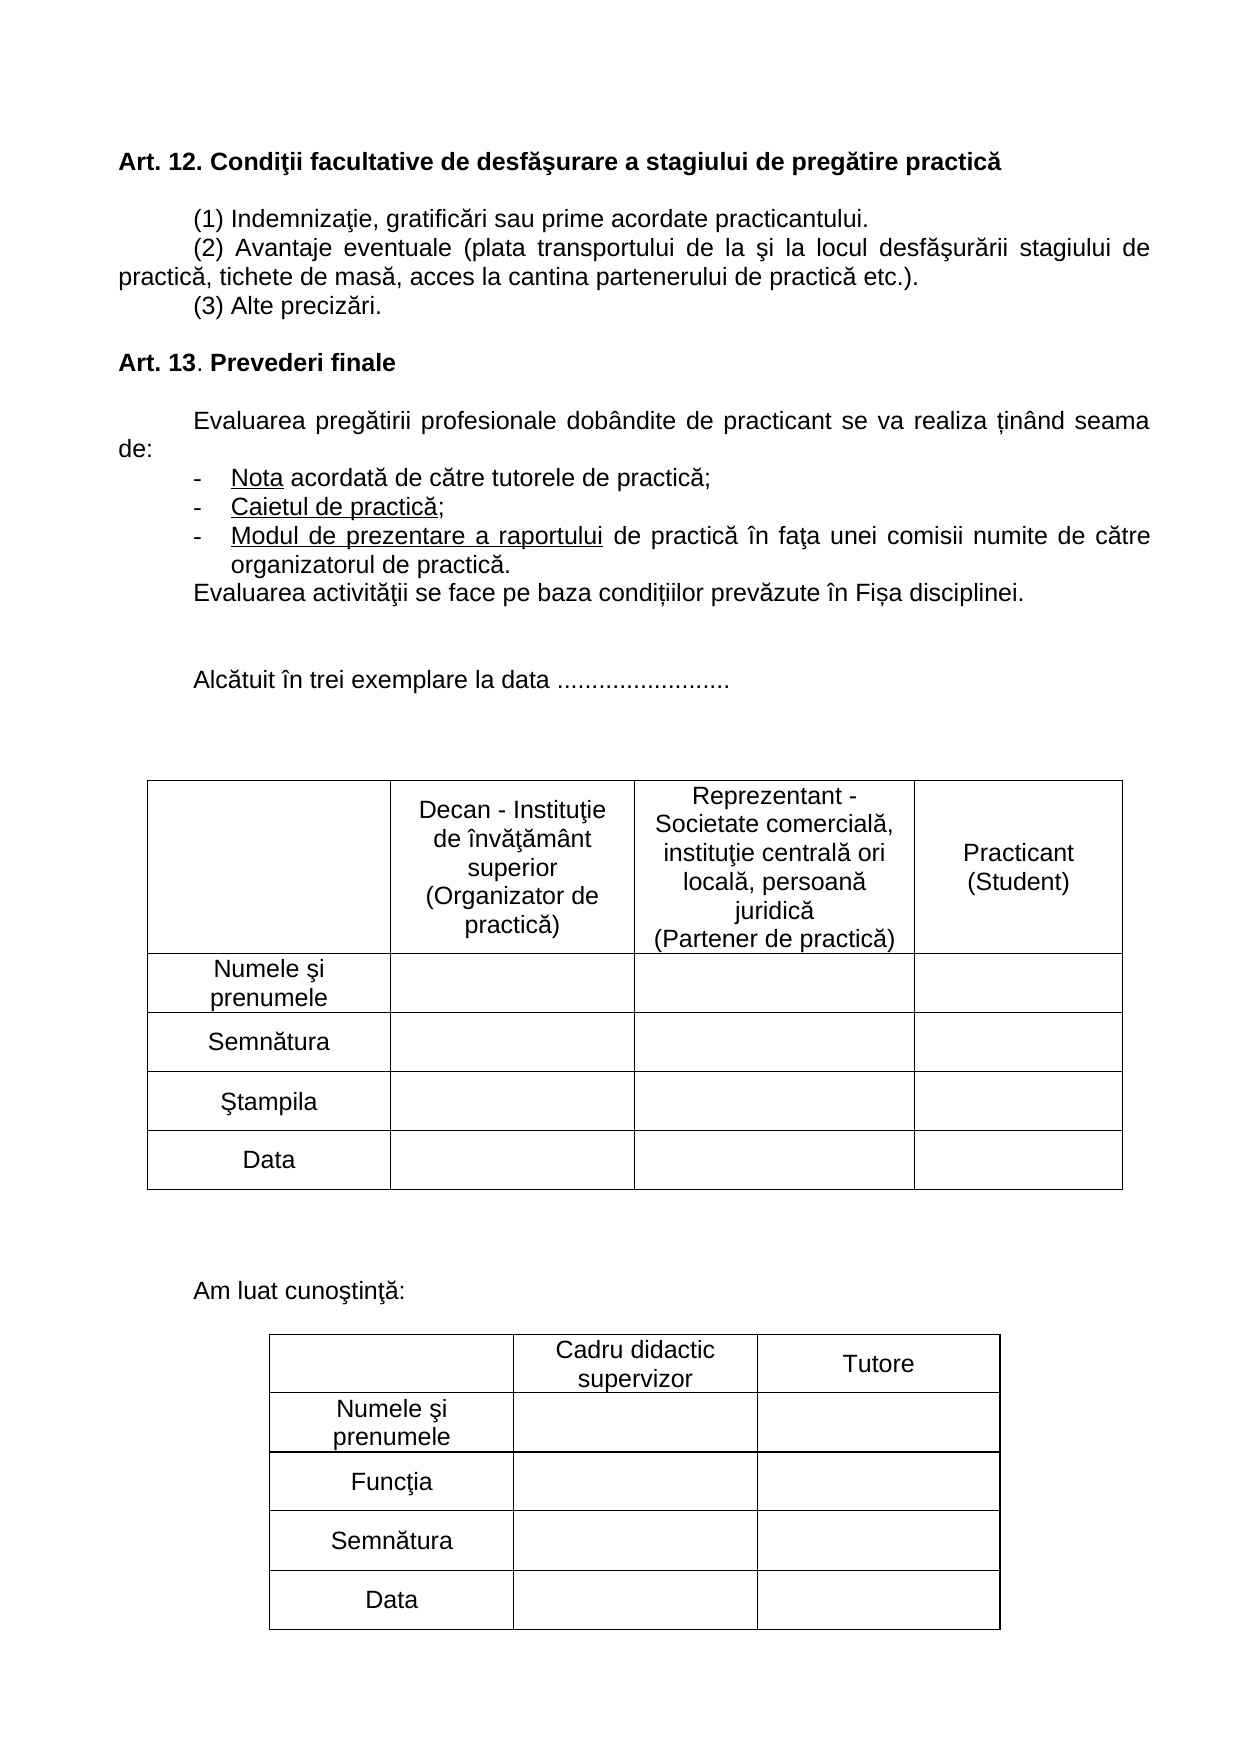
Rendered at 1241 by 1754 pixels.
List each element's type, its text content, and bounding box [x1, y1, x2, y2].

table_cell [758, 1511, 999, 1569]
table_header [270, 1335, 513, 1392]
text Evaluarea pregătirii profesionale dobândite de practicant se va realiza ținând seama de: [118, 406, 1152, 463]
table_cell [391, 1131, 634, 1189]
table_cell [635, 954, 914, 1012]
table_cell Data [148, 1131, 390, 1189]
table_cell [391, 1013, 634, 1071]
table_cell [635, 1072, 914, 1130]
list Modul de prezentare a raportului de practică în faţa unei comisii numite de către organizatorul de practică. [193, 521, 1152, 578]
text (1) Indemnizaţie, gratificări sau prime acordate practicantului. [118, 204, 1152, 233]
table_cell [915, 1013, 1122, 1071]
table_cell [915, 1131, 1122, 1189]
table_cell Semnătura [148, 1013, 390, 1071]
text Evaluarea activităţii se face pe baza condițiilor prevăzute în Fișa disciplinei. [193, 578, 1152, 607]
list Nota acordată de către tutorele de practică; [193, 463, 1152, 492]
table_cell [758, 1453, 999, 1510]
table_cell Numele şi prenumele [270, 1393, 513, 1451]
table_header Cadru didactic supervizor [514, 1335, 757, 1392]
table_cell Ştampila [148, 1072, 390, 1130]
table_cell [391, 954, 634, 1012]
table_cell Funcţia [270, 1453, 513, 1510]
text Art. 13. Prevederi finale [118, 348, 1152, 377]
text Art. 12. Condiţii facultative de desfăşurare a stagiului de pregătire practică [118, 147, 1152, 176]
table_header Tutore [758, 1335, 999, 1392]
table_cell Semnătura [270, 1511, 513, 1569]
table_cell Data [270, 1571, 513, 1628]
table_cell [391, 1072, 634, 1130]
text (2) Avantaje eventuale (plata transportului de la şi la locul desfăşurării stagiului de practică, tichete de masă, acces la cantina partenerului de practică etc.). [118, 233, 1152, 291]
table_header Practicant (Student) [915, 781, 1122, 953]
table_cell [514, 1511, 757, 1569]
table_cell [514, 1453, 757, 1510]
text Alcătuit în trei exemplare la data ......................... [118, 665, 1152, 693]
table_cell [915, 954, 1122, 1012]
table_cell [915, 1072, 1122, 1130]
text (3) Alte precizări. [118, 291, 1152, 319]
table_cell Numele şi prenumele [148, 954, 390, 1012]
list Caietul de practică; [193, 492, 1152, 521]
table_header Reprezentant - Societate comercială, instituţie centrală ori locală, persoană juridică (Partener de practică) [635, 781, 914, 953]
table_cell [514, 1393, 757, 1451]
table_cell [758, 1393, 999, 1451]
table_cell [635, 1013, 914, 1071]
table_cell [514, 1571, 757, 1628]
table_header [148, 781, 390, 953]
table_cell [758, 1571, 999, 1628]
text Am luat cunoştinţă: [118, 1276, 1152, 1305]
table_cell [635, 1131, 914, 1189]
table_header Decan - Instituţie de învăţământ superior (Organizator de practică) [391, 781, 634, 953]
